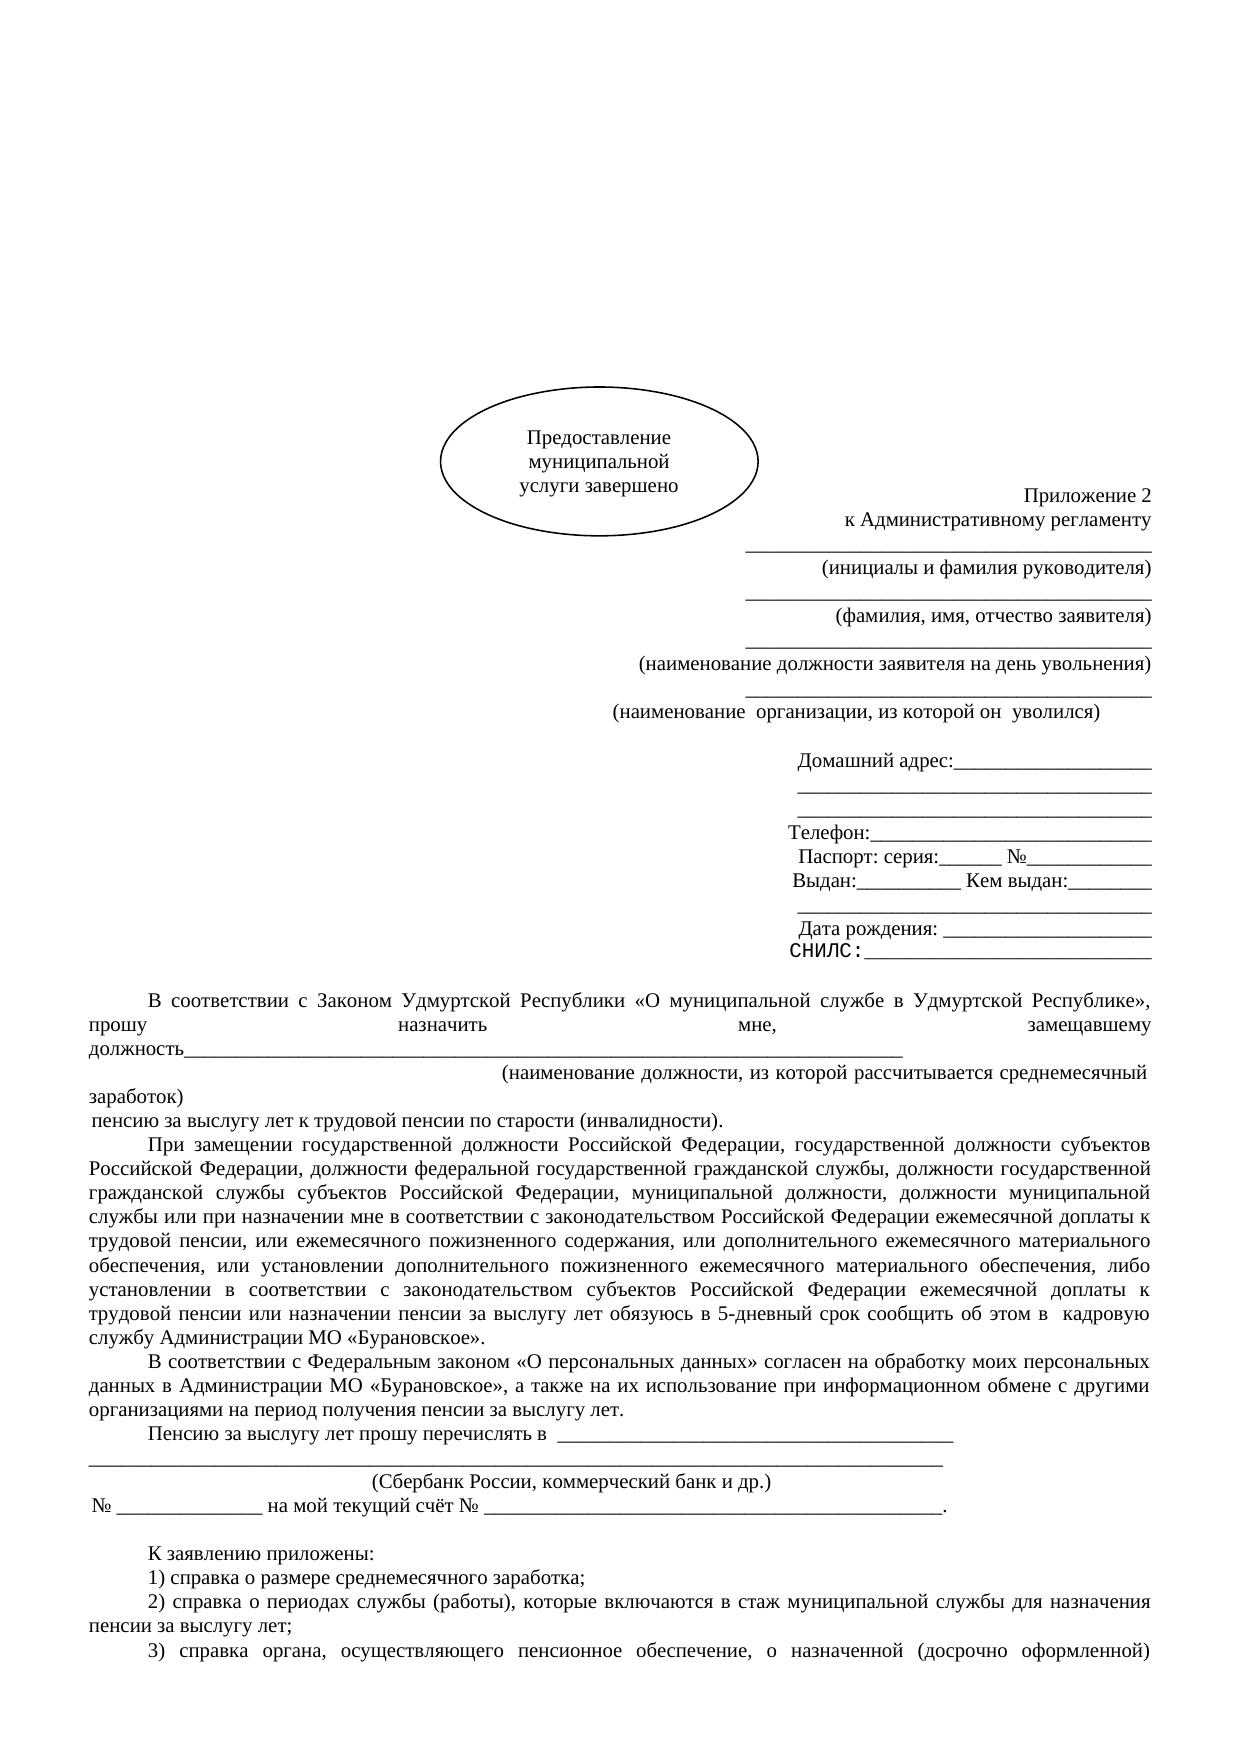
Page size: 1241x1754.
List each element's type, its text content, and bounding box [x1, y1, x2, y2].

text 1) справка о размере среднемесячного заработка; [89, 1565, 1152, 1589]
text __________________________________ [738, 892, 1152, 916]
text Выдан:__________ Кем выдан:________ [738, 868, 1152, 892]
text (наименование должности, из которой рассчитывается среднемесячный заработок) [89, 1060, 1152, 1108]
text Приложение 2 [728, 483, 1152, 507]
text Паспорт: серия:______ №____________ [738, 844, 1152, 868]
text _______________________________________ [561, 627, 1152, 651]
text к Административному регламенту [666, 507, 1152, 531]
text № ______________ на мой текущий счёт № ____________________________________________. [89, 1493, 1152, 1517]
text К заявлению приложены: [89, 1541, 1152, 1565]
text _______________________________________ [561, 675, 1152, 699]
text к Административному регламенту [148, 507, 533, 531]
text Телефон:___________________________ [738, 820, 1152, 844]
text В соответствии с Федеральным законом «О персональных данных» согласен на обработку моих персональных данных в Администрации МО «Бурановское», а также на их использование при информационном обмене с другими организациями на период получения пенсии за выслугу лет. [89, 1349, 1152, 1421]
text __________________________________ [738, 772, 1152, 796]
text (Сбербанк России, коммерческий банк и др.) [89, 1469, 1152, 1493]
text (инициалы и фамилия руководителя) [561, 555, 1152, 579]
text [89, 1637, 1152, 1662]
text Домашний адрес:___________________ [738, 748, 1152, 772]
text _______________________________________ [561, 579, 1152, 603]
text СНИЛС:_______________________ [148, 940, 1152, 964]
text (наименование организации, из которой он уволился) [561, 699, 1152, 723]
text Пенсию за выслугу лет прошу перечислять в ______________________________________ __________________________________________________________________________________ [89, 1421, 1152, 1469]
text (фамилия, имя, отчество заявителя) [561, 603, 1152, 627]
text 2) справка о периодах службы (работы), которые включаются в стаж муниципальной службы для назначения пенсии за выслугу лет; [89, 1589, 1152, 1637]
text (наименование должности заявителя на день увольнения) [561, 651, 1152, 675]
text В соответствии с Законом Удмуртской Республики «О муниципальной службе в Удмуртской Республике», прошу назначить мне, замещавшему должность_____________________________________________________________________ [89, 988, 1152, 1060]
text Приложение 2 [148, 483, 470, 507]
text Дата рождения: ____________________ [738, 916, 1152, 940]
text При замещении государственной должности Российской Федерации, государственной должности субъектов Российской Федерации, должности федеральной государственной гражданской службы, должности государственной гражданской службы субъектов Российской Федерации, муниципальной должности, должности муниципальной службы или при назначении мне в соответствии с законодательством Российской Федерации ежемесячной доплаты к трудовой пенсии, или ежемесячного пожизненного содержания, или дополнительного ежемесячного материального обеспечения, или установлении дополнительного пожизненного ежемесячного материального обеспечения, либо установлении в соответствии с законодательством субъектов Российской Федерации ежемесячной доплаты к трудовой пенсии или назначении пенсии за выслугу лет обязуюсь в 5-дневный срок сообщить об этом в кадровую службу Администрации МО «Бурановское». [89, 1132, 1152, 1349]
text __________________________________ [738, 796, 1152, 820]
text пенсию за выслугу лет к трудовой пенсии по старости (инвалидности). [89, 1108, 1152, 1132]
text _______________________________________ [561, 531, 1152, 555]
